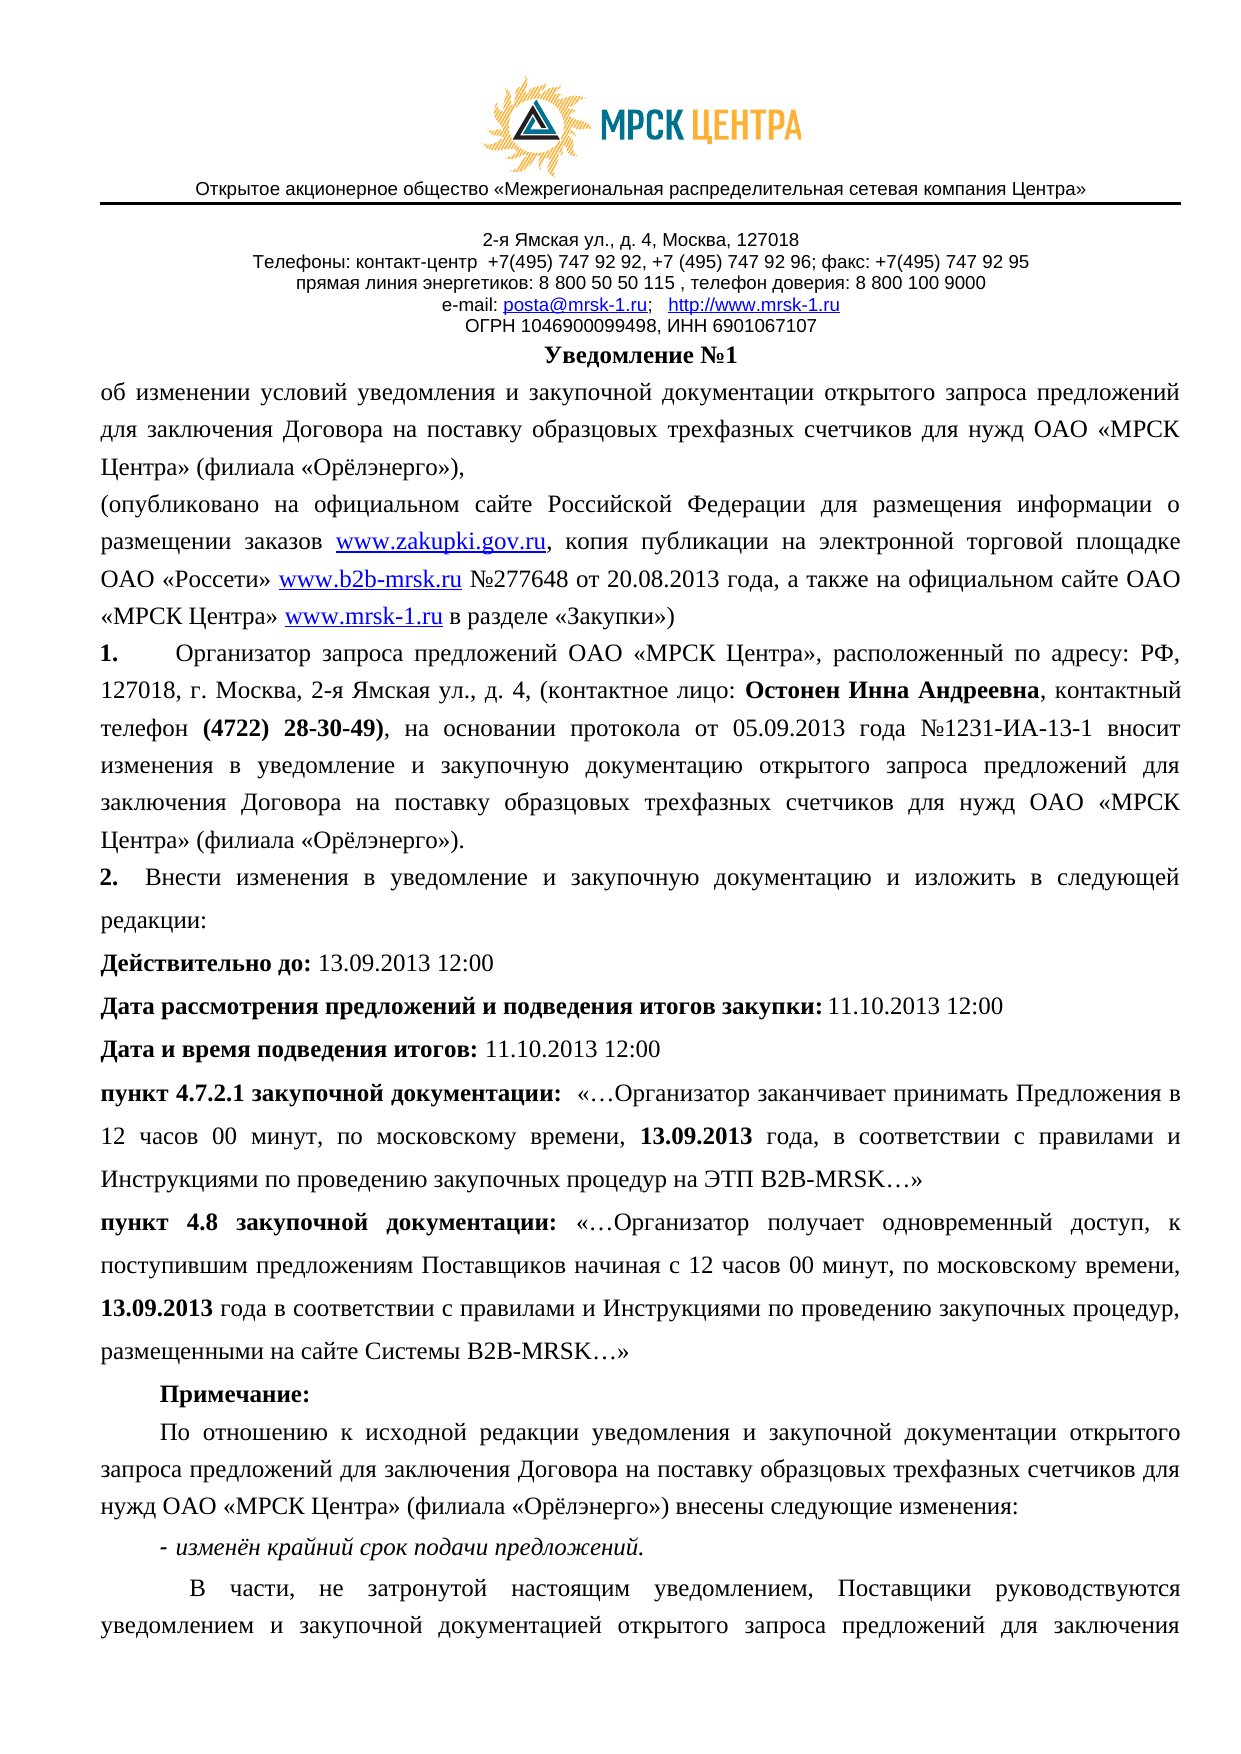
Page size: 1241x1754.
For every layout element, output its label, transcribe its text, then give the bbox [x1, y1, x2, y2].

text Открытое акционерное общество «Межрегиональная распределительная сетевая компания Центра» [100, 178, 1181, 202]
text 2-я Ямская ул., д. 4, Москва, 127018 [100, 229, 1181, 251]
text По отношению к исходной редакции уведомления и закупочной документации открытого запроса предложений для заключения Договора на поставку образцовых трехфазных счетчиков для нужд ОАО «МРСК Центра» (филиала «Орёлэнерго») внесены следующие изменения: [100, 1417, 1181, 1520]
list Дата и время подведения итогов: 11.10.2013 12:00 [100, 1034, 1181, 1063]
list Дата рассмотрения предложений и подведения итогов закупки: 11.10.2013 12:00 [100, 991, 1181, 1020]
text (опубликовано на официальном сайте Российской Федерации для размещения информации о размещении заказов www.zakupki.gov.ru, копия публикации на электронной торговой площадке ОАО «Россети» www.b2b-mrsk.ru №277648 от 20.08.2013 года, а также на официальном сайте ОАО «МРСК Центра» www.mrsk-1.ru в разделе «Закупки») [100, 489, 1181, 630]
text об изменении условий уведомления и закупочной документации открытого запроса предложений для заключения Договора на поставку образцовых трехфазных счетчиков для нужд ОАО «МРСК Центра» (филиала «Орёлэнерго»), [100, 377, 1181, 481]
list Внести изменения в уведомление и закупочную документацию и изложить в следующей редакции: [99, 862, 1181, 934]
text e-mail: posta@mrsk-1.ru; http://www.mrsk-1.ru [100, 294, 1181, 315]
list Действительно до: 13.09.2013 12:00 [100, 948, 1181, 977]
text прямая линия энергетиков: 8 800 50 50 115 , телефон доверия: 8 800 100 9000 [100, 272, 1181, 294]
list Организатор запроса предложений ОАО «МРСК Центра», расположенный по адресу: РФ, 127018, г. Москва, 2-я Ямская ул., д. 4, (контактное лицо: Остонен Инна Андреевна, контактный телефон (4722) 28-30-49), на основании протокола от 05.09.2013 года №1231-ИА-13-1 вносит изменения в уведомление и закупочную документацию открытого запроса предложений для заключения Договора на поставку образцовых трехфазных счетчиков для нужд ОАО «МРСК Центра» (филиала «Орёлэнерго»). [99, 638, 1181, 853]
text Телефоны: контакт-центр +7(495) 747 92 92, +7 (495) 747 92 96; факс: +7(495) 747 92 95 [100, 251, 1181, 272]
text ОГРН 1046900099498, ИНН 6901067107 [100, 315, 1181, 337]
list пункт 4.7.2.1 закупочной документации: «…Организатор заканчивает принимать Предложения в 12 часов 00 минут, по московскому времени, 13.09.2013 года, в соответствии с правилами и Инструкциями по проведению закупочных процедур на ЭТП B2B-MRSK…» [100, 1078, 1181, 1193]
list пункт 4.8 закупочной документации: «…Организатор получает одновременный доступ, к поступившим предложениям Поставщиков начиная с 12 часов 00 минут, по московскому времени, 13.09.2013 года в соответствии с правилами и Инструкциями по проведению закупочных процедур, размещенными на сайте Системы B2B-MRSK…» [100, 1207, 1181, 1365]
text Уведомление №1 [100, 340, 1181, 369]
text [100, 1573, 1181, 1639]
list Примечание: [100, 1379, 1181, 1408]
list изменён крайний срок подачи предложений. [100, 1529, 1181, 1563]
